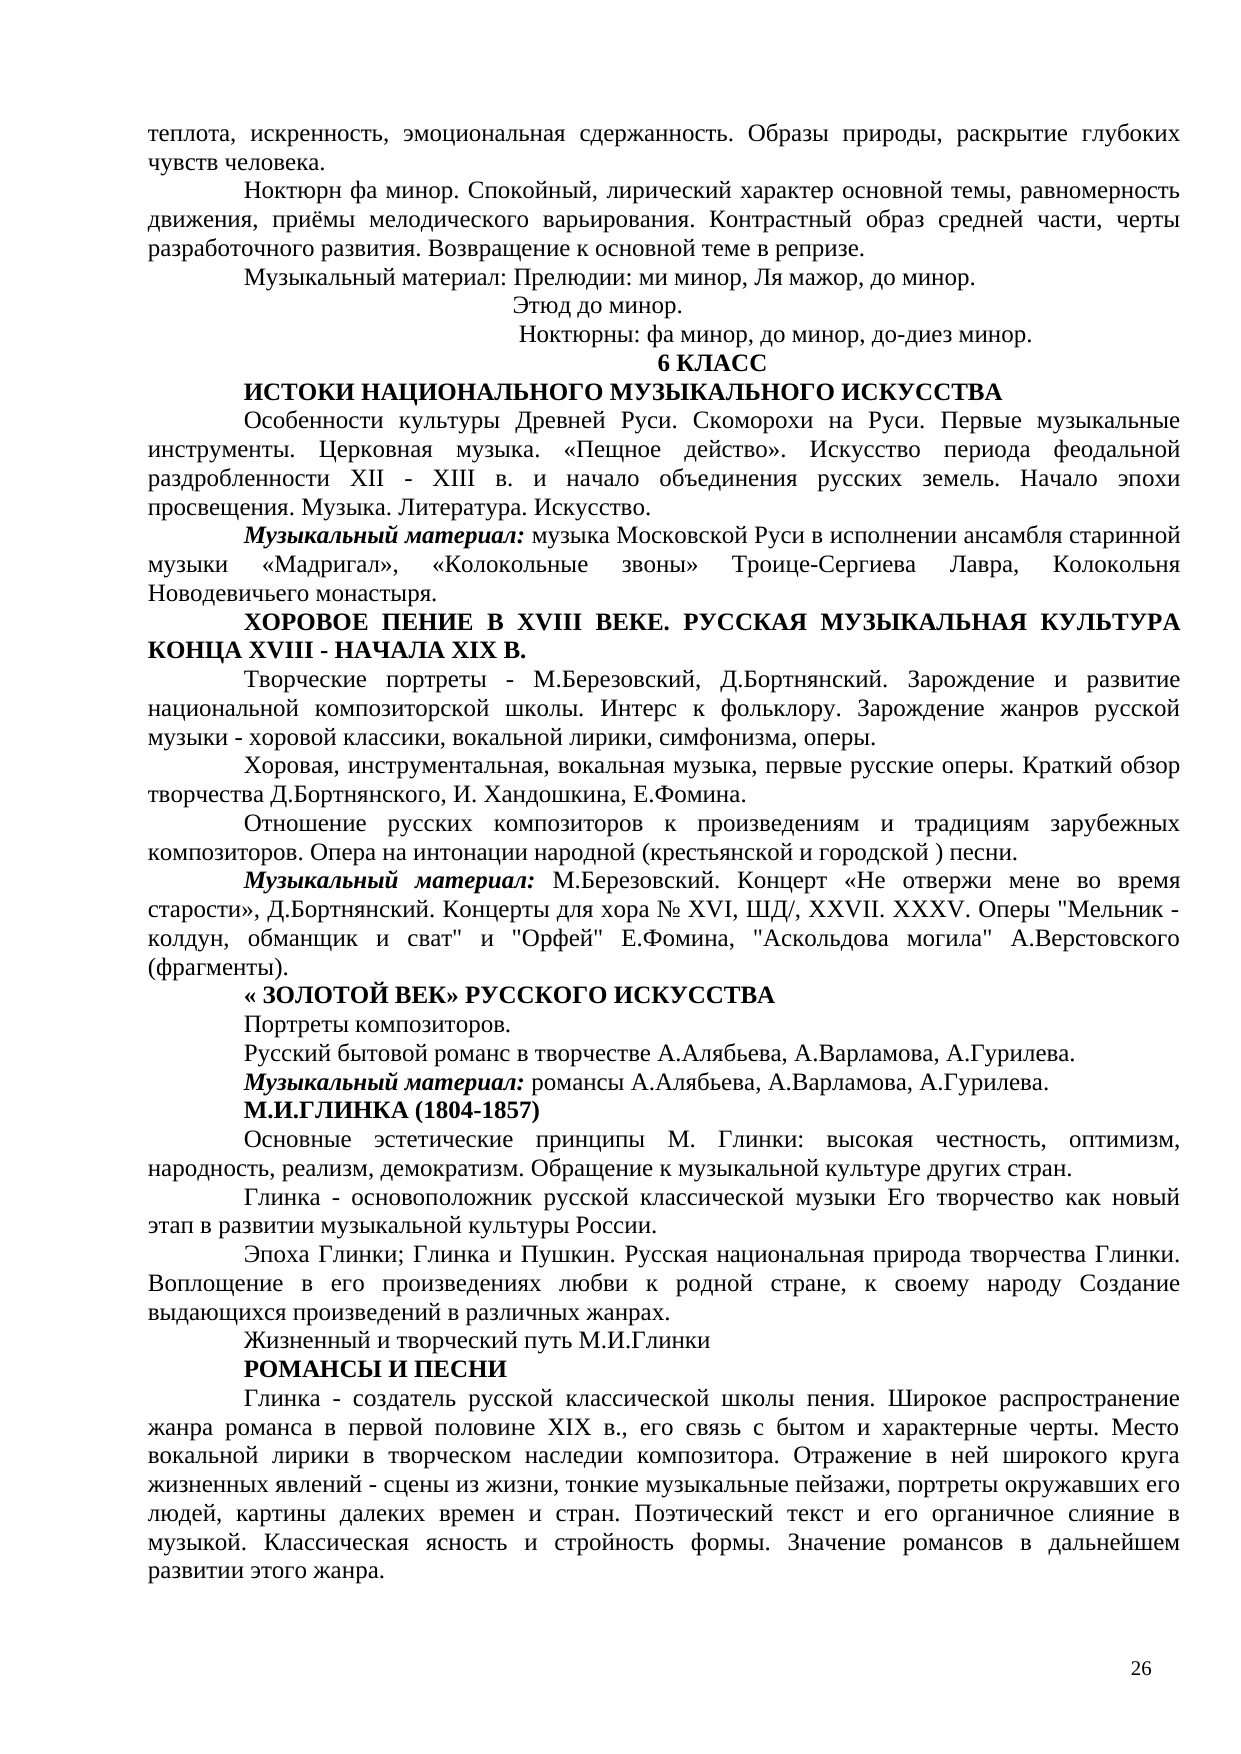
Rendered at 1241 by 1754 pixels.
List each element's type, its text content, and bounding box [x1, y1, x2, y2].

text Музыкальный материал: Прелюдии: ми минор, Ля мажор, до минор. [148, 262, 1181, 291]
text ХОРОВОЕ ПЕНИЕ В XVIII ВЕКЕ. РУССКАЯ МУЗЫКАЛЬНАЯ КУЛЬТУРА КОНЦА XVIII - НАЧАЛА XIX В. [148, 607, 1181, 664]
text Портреты композиторов. [148, 1009, 1181, 1038]
text Музыкальный материал: романсы А.Алябьева, А.Варламова, А.Гурилева. [148, 1067, 1181, 1096]
text Творческие портреты - М.Березовский, Д.Бортнянский. Зарождение и развитие национальной композиторской школы. Интерс к фольклору. Зарождение жанров русской музыки - хоровой классики, вокальной лирики, симфонизма, оперы. [148, 664, 1181, 751]
text Ноктюрны: фа минор, до минор, до-диез минор. [148, 319, 1181, 348]
text Особенности культуры Древней Руси. Скоморохи на Руси. Первые музыкальные инструменты. Церковная музыка. «Пещное действо». Искусство периода феодальной раздробленности XII - XIII в. и начало объединения русских земель. Начало эпохи просвещения. Музыка. Литература. Искусство. [148, 406, 1181, 521]
text Глинка - создатель русской классической школы пения. Широкое распространение жанра романса в первой половине XIX в., его связь с бытом и характерные черты. Место вокальной лирики в творческом наследии композитора. Отражение в ней широкого круга жизненных явлений - сцены из жизни, тонкие музыкальные пейзажи, портреты окружавших его людей, картины далеких времен и стран. Поэтический текст и его органичное слияние в музыкой. Классическая ясность и стройность формы. Значение романсов в дальнейшем развитии этого жанра. [148, 1383, 1181, 1584]
text Отношение русских композиторов к произведениям и традициям зарубежных композиторов. Опера на интонации народной (крестьянской и городской ) песни. [148, 808, 1181, 866]
text Эпоха Глинки; Глинка и Пушкин. Русская национальная природа творчества Глинки. Воплощение в его произведениях любви к родной стране, к своему народу Создание выдающихся произведений в различных жанрах. [148, 1239, 1181, 1326]
text Глинка - основоположник русской классической музыки Его творчество как новый этап в развитии музыкальной культуры России. [148, 1182, 1181, 1239]
text Жизненный и творческий путь М.И.Глинки [148, 1326, 1181, 1354]
text Ноктюрн фа минор. Спокойный, лирический характер основной темы, равномерность движения, приёмы мелодического варьирования. Контрастный образ средней части, черты разработочного развития. Возвращение к основной теме в репризе. [148, 176, 1181, 262]
text М.И.ГЛИНКА (1804-1857) [148, 1096, 1181, 1124]
text « ЗОЛОТОЙ ВЕК» РУССКОГО ИСКУССТВА [148, 981, 1181, 1009]
text Этюд до минор. [148, 291, 1181, 319]
text 6 КЛАСС [148, 348, 1181, 377]
text Хоровая, инструментальная, вокальная музыка, первые русские оперы. Краткий обзор творчества Д.Бортнянского, И. Хандошкина, Е.Фомина. [148, 751, 1181, 808]
text Музыкальный материал: музыка Московской Руси в исполнении ансамбля старинной музыки «Мадригал», «Колокольные звоны» Троице-Сергиева Лавра, Колокольня Новодевичьего монастыря. [148, 521, 1181, 607]
text ИСТОКИ НАЦИОНАЛЬНОГО МУЗЫКАЛЬНОГО ИСКУССТВА [148, 377, 1181, 406]
text РОМАНСЫ И ПЕСНИ [148, 1354, 1181, 1383]
text Основные эстетические принципы М. Глинки: высокая честность, оптимизм, народность, реализм, демократизм. Обращение к музыкальной культуре других стран. [148, 1124, 1181, 1182]
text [148, 118, 1181, 176]
text Музыкальный материал: М.Березовский. Концерт «Не отвержи мене во время старости», Д.Бортнянский. Концерты для хора № XVI, ШД/, XXVII. XXXV. Оперы "Мельник - колдун, обманщик и сват" и "Орфей" Е.Фомина, "Аскольдова могила" А.Верстовского (фрагменты). [148, 866, 1181, 981]
text Русский бытовой романс в творчестве А.Алябьева, А.Варламова, А.Гурилева. [148, 1038, 1181, 1067]
